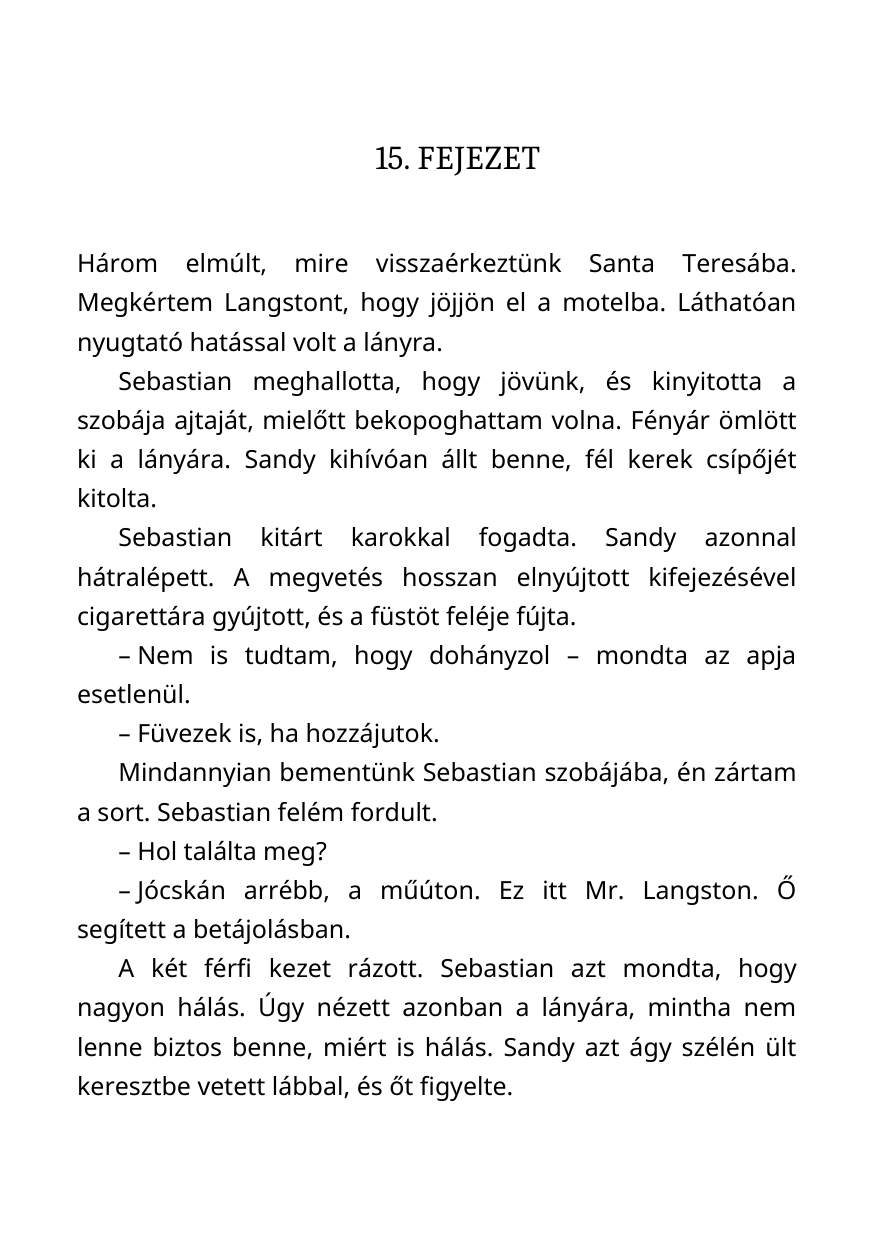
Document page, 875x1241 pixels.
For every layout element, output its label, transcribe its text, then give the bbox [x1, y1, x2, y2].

text – Nem is tudtam, hogy dohányzol – mondta az apja esetlenül. [77, 637, 797, 711]
text – Hol találta meg? [77, 833, 797, 867]
text – Jócskán arrébb, a műúton. Ez itt Mr. Langston. Ő segített a betájolásban. [77, 872, 797, 946]
text Mindannyian bementünk Sebastian szobájába, én zártam a sort. Sebastian felém fordult. [77, 755, 797, 828]
text Három elmúlt, mire visszaérkeztünk Santa Teresába. Megkértem Langstont, hogy jöjjön el a motelba. Láthatóan nyugtató hatással volt a lányra. [77, 246, 797, 358]
subtitle 15. FEJEZET [77, 139, 797, 178]
text Sebastian kitárt karokkal fogadta. Sandy azonnal hátralépett. A megvetés hosszan elnyújtott kifejezésével cigarettára gyújtott, és a füstöt feléje fújta. [77, 520, 797, 632]
text Sebastian meghallotta, hogy jövünk, és kinyitotta a szobája ajtaját, mielőtt bekopoghattam volna. Fényár ömlött ki a lányára. Sandy kihívóan állt benne, fél kerek csípőjét kitolta. [77, 363, 797, 515]
text A két férfi kezet rázott. Sebastian azt mondta, hogy nagyon hálás. Úgy nézett azonban a lányára, mintha nem lenne biztos benne, miért is hálás. Sandy azt ágy szélén ült keresztbe vetett lábbal, és őt figyelte. [77, 951, 797, 1102]
text – Füvezek is, ha hozzájutok. [77, 716, 797, 750]
